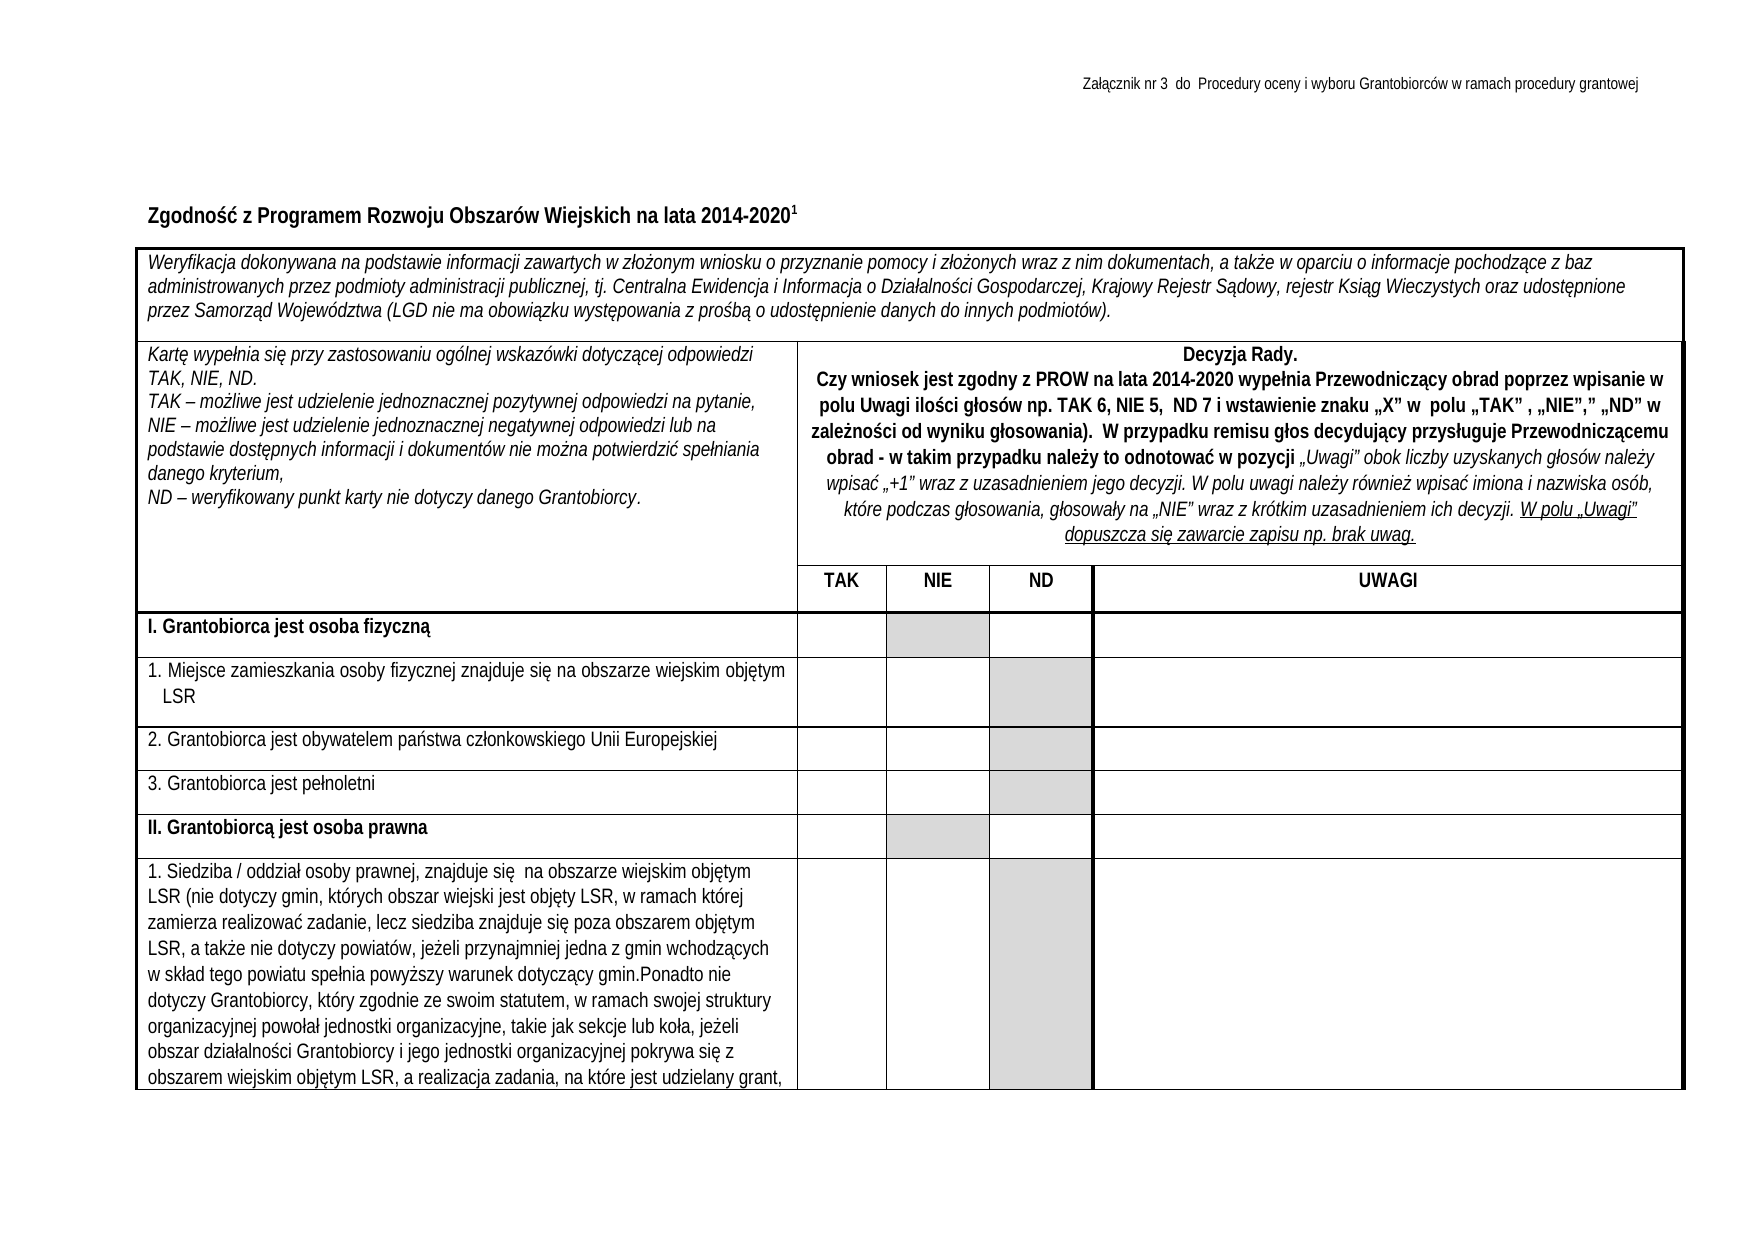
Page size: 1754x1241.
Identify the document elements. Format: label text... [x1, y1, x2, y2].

table_cell ND [990, 566, 1091, 611]
table_cell [1095, 771, 1681, 814]
table_cell [1095, 728, 1681, 770]
table_cell [887, 614, 989, 657]
table_cell [1095, 815, 1681, 858]
table_cell II. Grantobiorcą jest osoba prawna [138, 815, 797, 858]
table_header Weryfikacja dokonywana na podstawie informacji zawartych w złożonym wniosku o przyznanie pomocy i złożonych wraz z nim dokumentach, a także w oparciu o informacje pochodzące z baz administrowanych przez podmioty administracji publicznej, tj. Centralna Ewidencja i Informacja o Działalności Gospodarczej, Krajowy Rejestr Sądowy, rejestr Ksiąg Wieczystych oraz udostępnione przez Samorząd Województwa (LGD nie ma obowiązku występowania z prośbą o udostępnienie danych do innych podmiotów). [138, 250, 1682, 341]
table_cell [990, 815, 1091, 858]
table_cell Grantobiorca jest osoba fizyczną [138, 614, 797, 657]
table_cell [990, 859, 1091, 1089]
table_cell NIE [887, 566, 989, 611]
table_cell TAK [798, 566, 886, 611]
table_cell [887, 815, 989, 858]
table_cell [798, 771, 886, 814]
table_cell [887, 658, 989, 726]
table_cell Miejsce zamieszkania osoby fizycznej znajduje się na obszarze wiejskim objętym LSR [138, 658, 797, 726]
table_cell [798, 614, 886, 657]
table_cell [990, 771, 1091, 814]
table_cell [798, 658, 886, 726]
table_cell Grantobiorca jest obywatelem państwa członkowskiego Unii Europejskiej [138, 728, 797, 770]
table_cell [990, 658, 1091, 726]
table_cell Decyzja Rady. Czy wniosek jest zgodny z PROW na lata 2014-2020 wypełnia Przewodniczący obrad poprzez wpisanie w polu Uwagi ilości głosów np. TAK 6, NIE 5, ND 7 i wstawienie znaku „X” w polu „TAK” , „NIE”,” „ND” w zależności od wyniku głosowania). W przypadku remisu głos decydujący przysługuje Przewodniczącemu obrad - w takim przypadku należy to odnotować w pozycji „Uwagi” obok liczby uzyskanych głosów należy wpisać „+1” wraz z uzasadnieniem jego decyzji. W polu uwagi należy również wpisać imiona i nazwiska osób, które podczas głosowania, głosowały na „NIE” wraz z krótkim uzasadnieniem ich decyzji. W polu „Uwagi” dopuszcza się zawarcie zapisu np. brak uwag. [798, 342, 1681, 565]
table_cell Kartę wypełnia się przy zastosowaniu ogólnej wskazówki dotyczącej odpowiedzi TAK, NIE, ND. TAK – możliwe jest udzielenie jednoznacznej pozytywnej odpowiedzi na pytanie, NIE – możliwe jest udzielenie jednoznacznej negatywnej odpowiedzi lub na podstawie dostępnych informacji i dokumentów nie można potwierdzić spełniania danego kryterium, ND – weryfikowany punkt karty nie dotyczy danego Grantobiorcy. [138, 342, 797, 611]
table_cell [798, 728, 886, 770]
table_cell [1095, 658, 1681, 726]
table_cell [887, 771, 989, 814]
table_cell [138, 859, 797, 1089]
table_cell [798, 859, 886, 1089]
table_cell [887, 728, 989, 770]
text Zgodność z Programem Rozwoju Obszarów Wiejskich na lata 2014-2020 [148, 202, 1639, 228]
table_cell [798, 815, 886, 858]
table_cell [1095, 614, 1681, 657]
table_cell [990, 728, 1091, 770]
table_cell [887, 859, 989, 1089]
table_cell [990, 614, 1091, 657]
table_cell [1095, 859, 1681, 1089]
table_cell Grantobiorca jest pełnoletni [138, 771, 797, 814]
table_cell UWAGI [1095, 566, 1681, 611]
